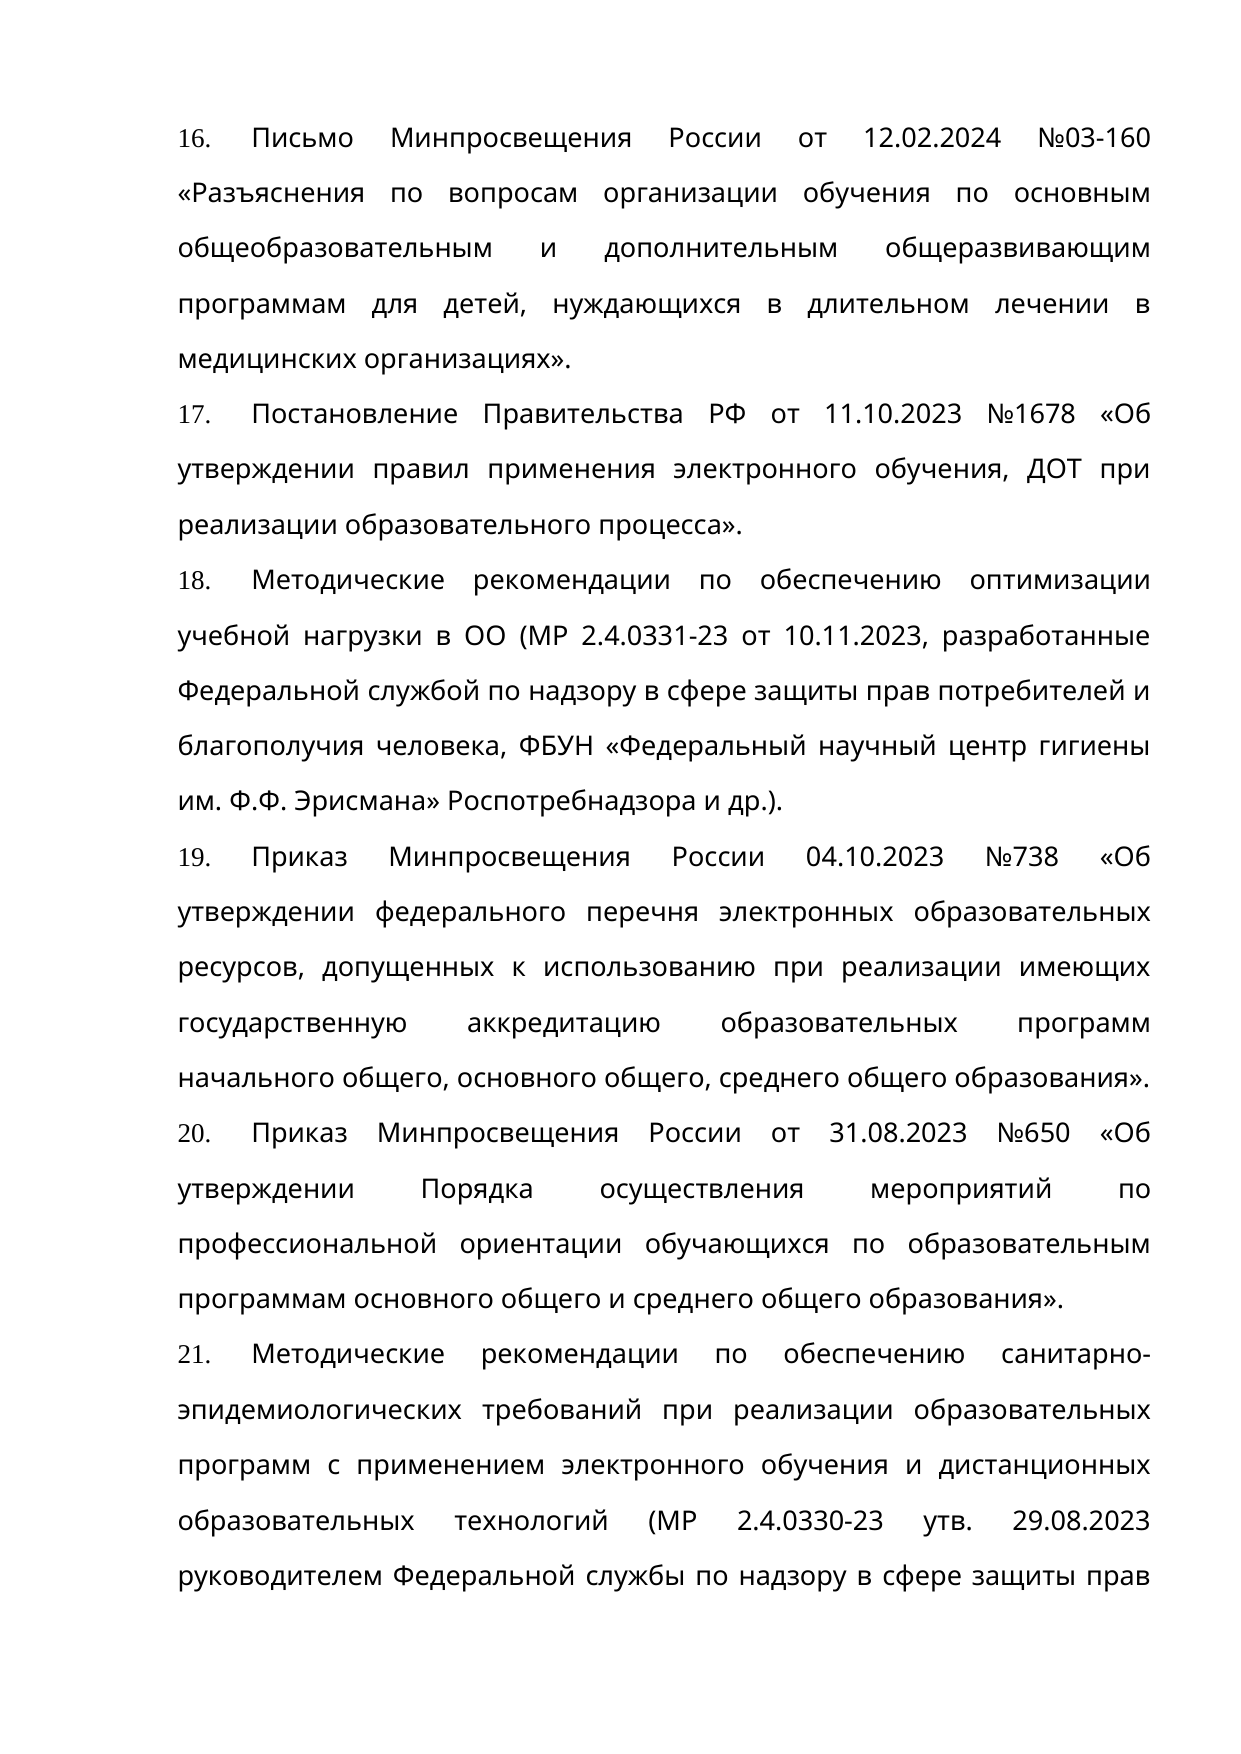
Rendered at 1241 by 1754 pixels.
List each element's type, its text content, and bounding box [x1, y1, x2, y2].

list Приказ Минпросвещения России 04.10.2023 №738 «Об утверждении федерального перечня электронных образовательных ресурсов, допущенных к использованию при реализации имеющих государственную аккредитацию образовательных программ начального общего, основного общего, среднего общего образования». [177, 837, 1152, 1095]
list Письмо Минпросвещения России от 12.02.2024 №03-160 «Разъяснения по вопросам организации обучения по основным общеобразовательным и дополнительным общеразвивающим программам для детей, нуждающихся в длительном лечении в медицинских организациях». [177, 118, 1152, 376]
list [177, 1335, 1152, 1593]
list Постановление Правительства РФ от 11.10.2023 №1678 «Об утверждении правил применения электронного обучения, ДОТ при реализации образовательного процесса». [177, 395, 1152, 542]
list Методические рекомендации по обеспечению оптимизации учебной нагрузки в ОО (МР 2.4.0331-23 от 10.11.2023, разработанные Федеральной службой по надзору в сфере защиты прав потребителей и благополучия человека, ФБУН «Федеральный научный центр гигиены им. Ф.Ф. Эрисмана» Роспотребнадзора и др.). [177, 561, 1152, 819]
list Приказ Минпросвещения России от 31.08.2023 №650 «Об утверждении Порядка осуществления мероприятий по профессиональной ориентации обучающихся по образовательным программам основного общего и среднего общего образования». [177, 1114, 1152, 1317]
